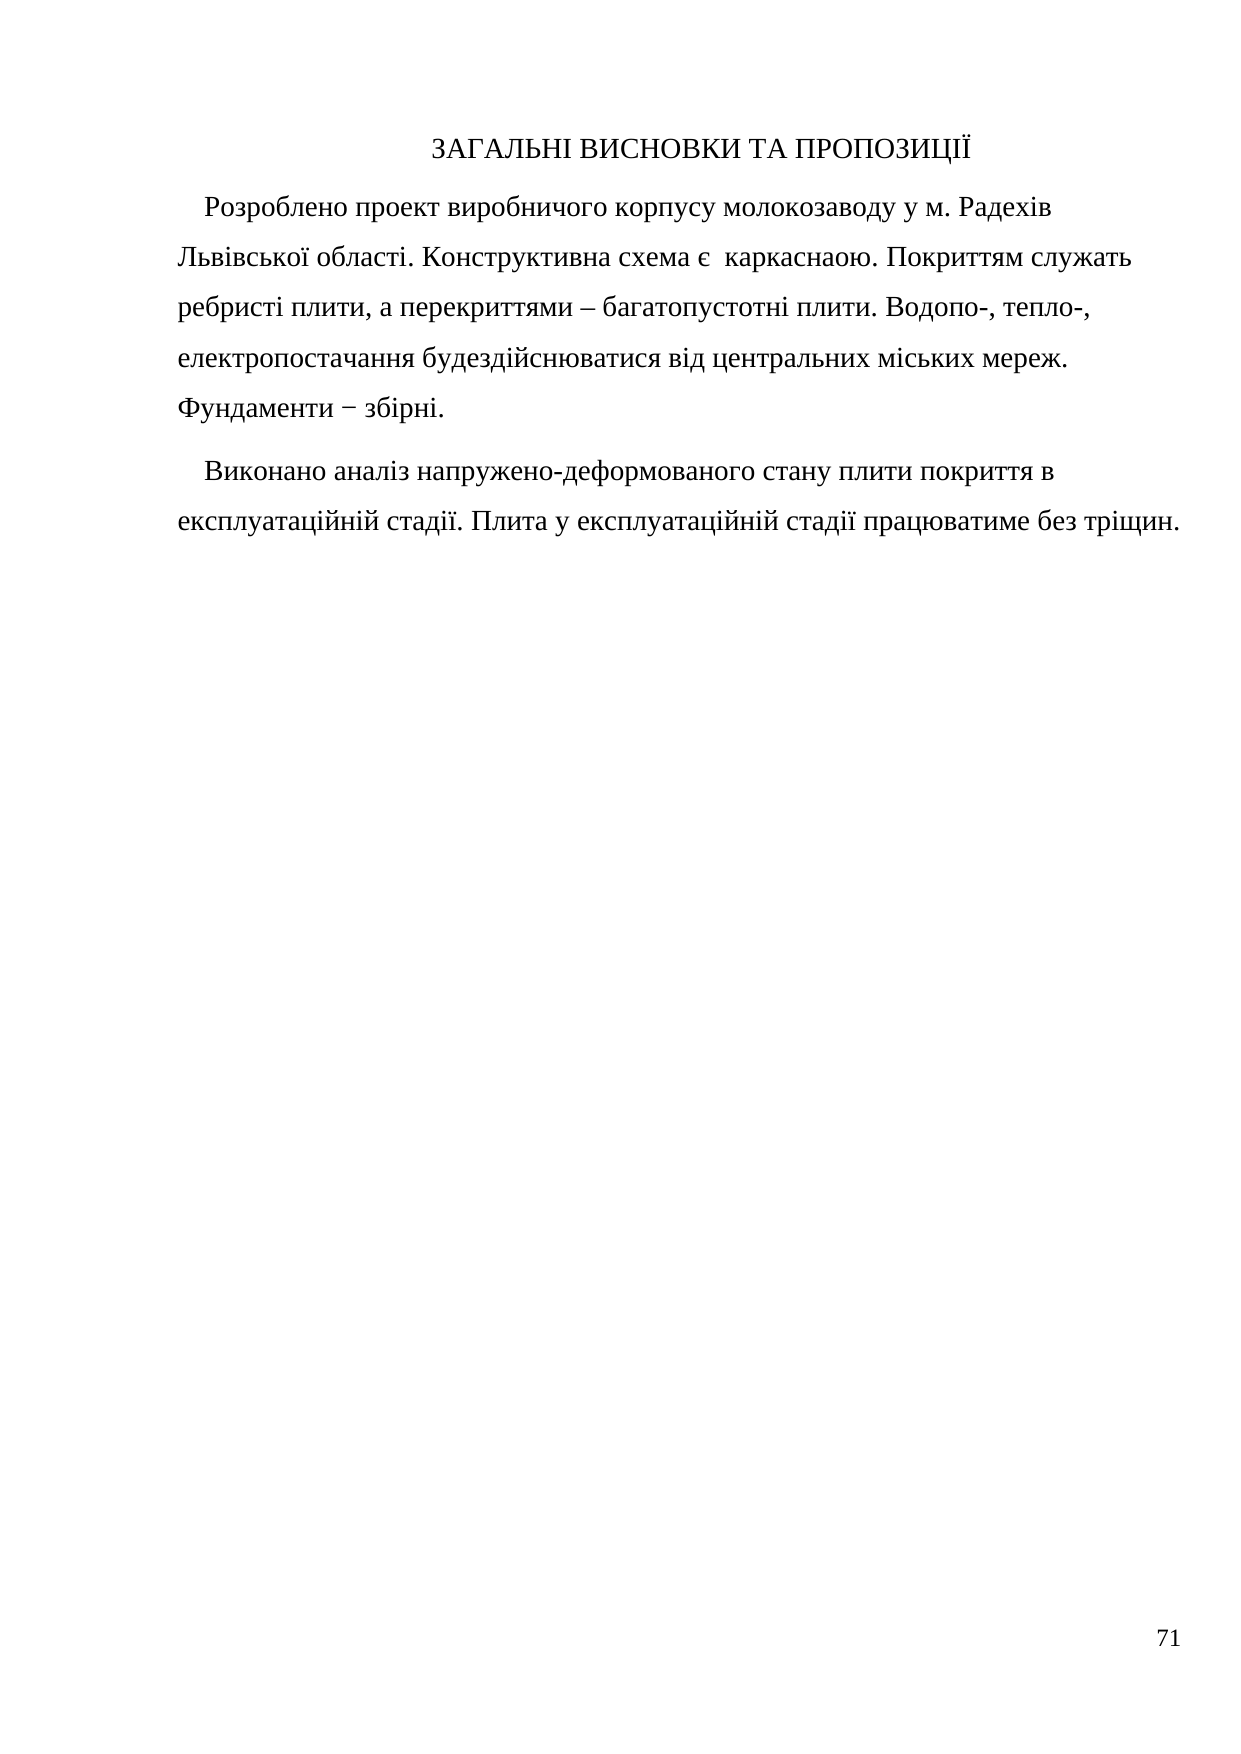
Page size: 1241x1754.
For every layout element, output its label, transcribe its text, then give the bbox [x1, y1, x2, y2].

text ЗАГАЛЬНІ ВИСНОВКИ ТА ПРОПОЗИЦІЇ [177, 131, 1181, 165]
text Виконано аналіз напружено-деформованого стану плити покриття в експлуатаційній стадії. Плита у експлуатаційній стадії працюватиме без тріщин. [177, 453, 1181, 537]
text Розроблено проект виробничого корпусу молокозаводу у м. Радехів Львівської області. Конструктивна схема є каркаснаою. Покриттям служать ребристі плити, а перекриттями – багатопустотні плити. Водопо-, тепло-, електропостачання будездійснюватися від центральних міських мереж. Фундаменти − збірні. [177, 189, 1181, 424]
